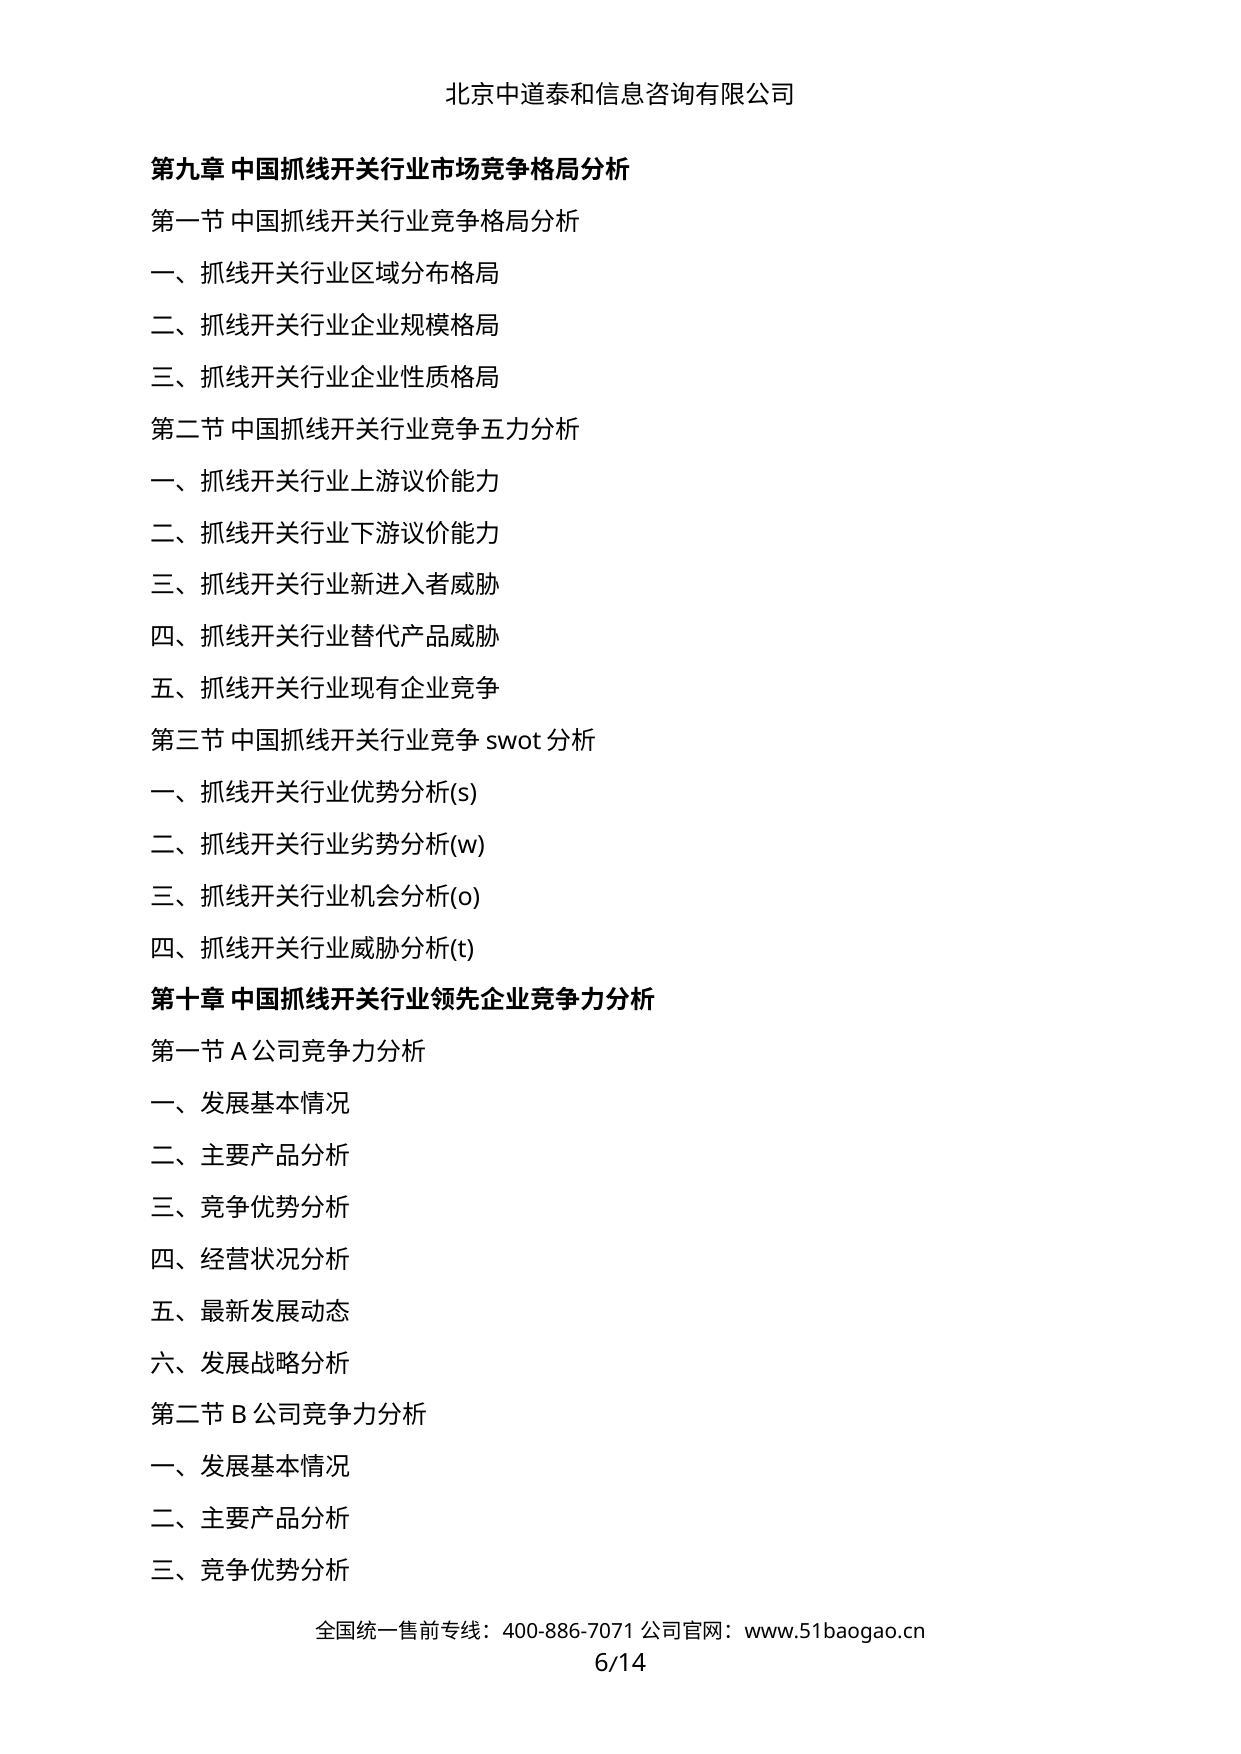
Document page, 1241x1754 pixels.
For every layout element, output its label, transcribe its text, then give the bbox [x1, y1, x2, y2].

text 二、抓线开关行业企业规模格局 [150, 306, 1090, 342]
text 第三节 中国抓线开关行业竞争swot分析 [150, 721, 1090, 757]
text 四、抓线开关行业威胁分析(t) [150, 928, 1090, 964]
text 四、抓线开关行业替代产品威胁 [150, 617, 1090, 653]
text 二、抓线开关行业劣势分析(w) [150, 824, 1090, 861]
text 第一节 A公司竞争力分析 [150, 1032, 1090, 1068]
text 一、抓线开关行业上游议价能力 [150, 461, 1090, 497]
text 第二节 B公司竞争力分析 [150, 1395, 1090, 1431]
text 五、最新发展动态 [150, 1291, 1090, 1327]
text 五、抓线开关行业现有企业竞争 [150, 669, 1090, 705]
text 二、主要产品分析 [150, 1499, 1090, 1535]
text 第十章 中国抓线开关行业领先企业竞争力分析 [150, 980, 1090, 1016]
text 一、发展基本情况 [150, 1084, 1090, 1120]
text 三、抓线开关行业企业性质格局 [150, 357, 1090, 394]
text 第一节 中国抓线开关行业竞争格局分析 [150, 202, 1090, 238]
text 三、竞争优势分析 [150, 1551, 1090, 1587]
text 六、发展战略分析 [150, 1343, 1090, 1379]
text 三、竞争优势分析 [150, 1187, 1090, 1224]
text 二、主要产品分析 [150, 1136, 1090, 1172]
text 三、抓线开关行业机会分析(o) [150, 876, 1090, 912]
text 一、抓线开关行业优势分析(s) [150, 772, 1090, 809]
text 第二节 中国抓线开关行业竞争五力分析 [150, 409, 1090, 446]
text 第九章 中国抓线开关行业市场竞争格局分析 [150, 150, 1090, 186]
text 一、发展基本情况 [150, 1447, 1090, 1483]
text 四、经营状况分析 [150, 1239, 1090, 1276]
text 二、抓线开关行业下游议价能力 [150, 513, 1090, 549]
text 三、抓线开关行业新进入者威胁 [150, 565, 1090, 601]
text 一、抓线开关行业区域分布格局 [150, 254, 1090, 290]
